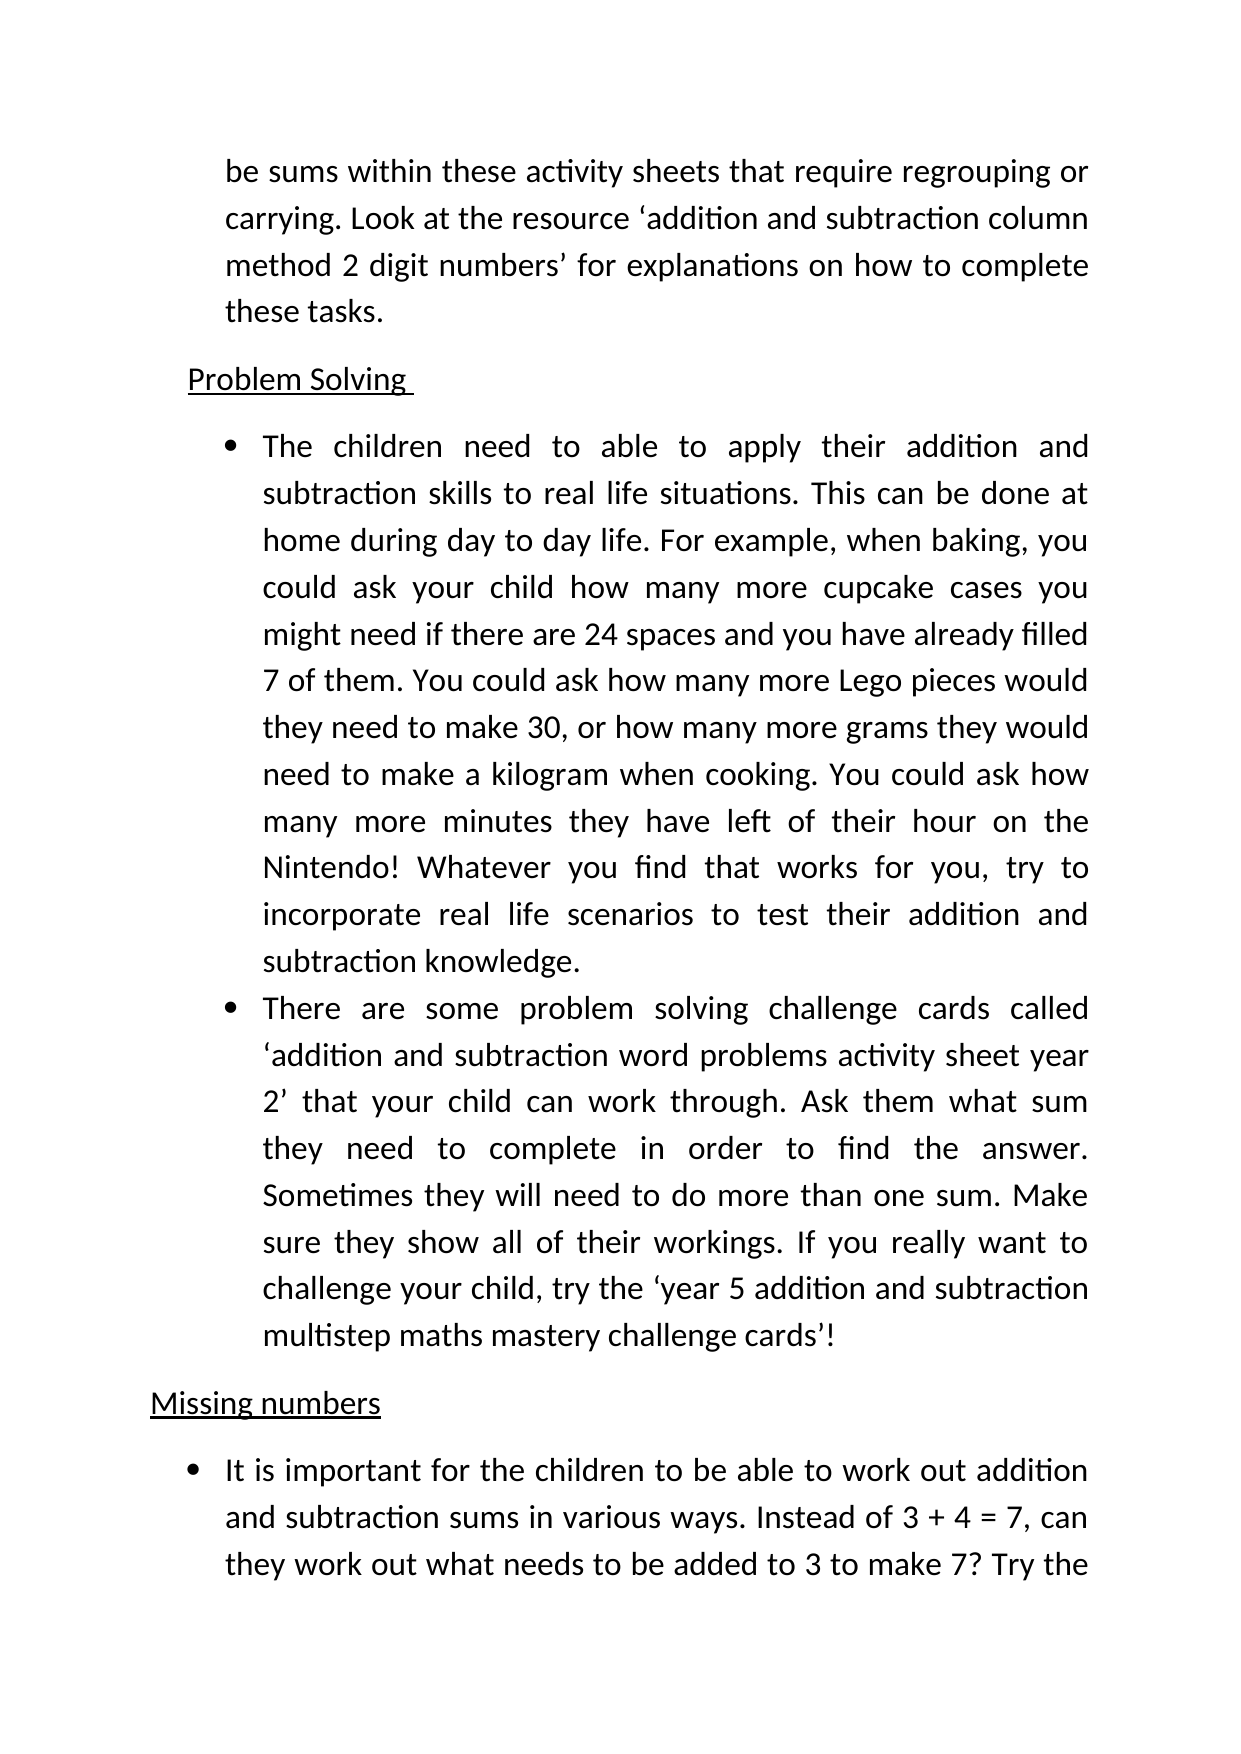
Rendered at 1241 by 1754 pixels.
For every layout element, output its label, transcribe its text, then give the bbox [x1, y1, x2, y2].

list There are some problem solving challenge cards called ‘addition and subtraction word problems activity sheet year 2’ that your child can work through. Ask them what sum they need to complete in order to find the answer. Sometimes they will need to do more than one sum. Make sure they show all of their workings. If you really want to challenge your child, try the ‘year 5 addition and subtraction multistep maths mastery challenge cards’! [225, 987, 1090, 1355]
text Missing numbers [150, 1382, 1090, 1422]
list The children need to able to apply their addition and subtraction skills to real life situations. This can be done at home during day to day life. For example, when baking, you could ask your child how many more cupcake cases you might need if there are 24 spaces and you have already filled 7 of them. You could ask how many more Lego pieces would they need to make 30, or how many more grams they would need to make a kilogram when cooking. You could ask how many more minutes they have left of their hour on the Nintendo! Whatever you find that works for you, try to incorporate real life scenarios to test their addition and subtraction knowledge. [225, 426, 1090, 981]
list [187, 150, 1090, 331]
text Problem Solving [187, 358, 1090, 399]
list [187, 1449, 1090, 1584]
